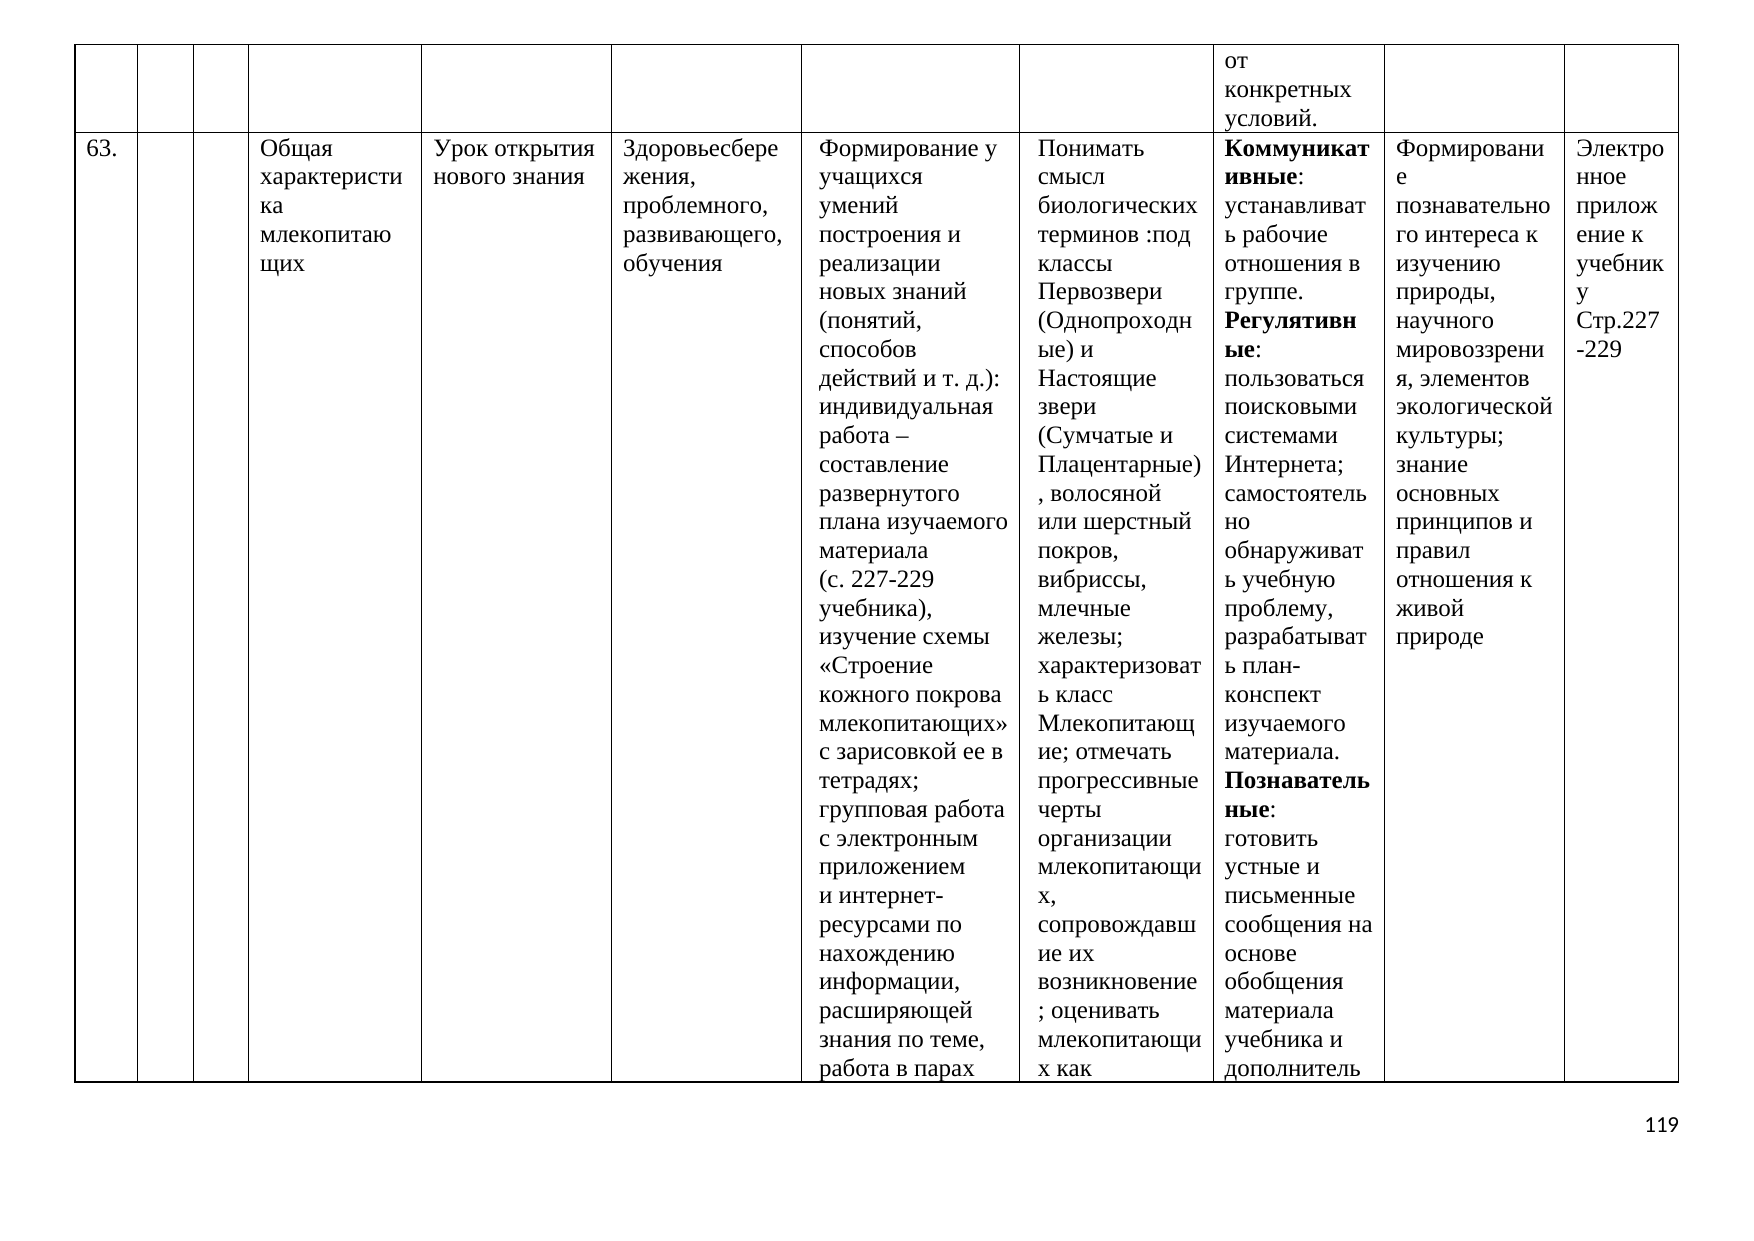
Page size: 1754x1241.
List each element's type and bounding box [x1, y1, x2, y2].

table_cell [249, 45, 421, 132]
table_cell [194, 133, 248, 1081]
table_cell [422, 45, 611, 132]
table_cell [802, 45, 1019, 132]
table_cell [422, 133, 611, 1081]
table_cell [1565, 133, 1678, 1081]
table_cell [1214, 133, 1384, 1081]
table_cell [802, 133, 1019, 1081]
table_cell [612, 133, 801, 1081]
table_cell [612, 45, 801, 132]
table_cell [1565, 45, 1678, 132]
table_cell [1385, 45, 1564, 132]
table_cell [1385, 133, 1564, 1081]
table_cell [138, 133, 193, 1081]
table_cell [1214, 45, 1384, 132]
table_cell [1020, 133, 1213, 1081]
table_cell [1020, 45, 1213, 132]
table_cell [249, 133, 421, 1081]
table_cell [76, 45, 137, 132]
table_cell [76, 133, 137, 1081]
table_cell [138, 45, 193, 132]
table_cell [194, 45, 248, 132]
